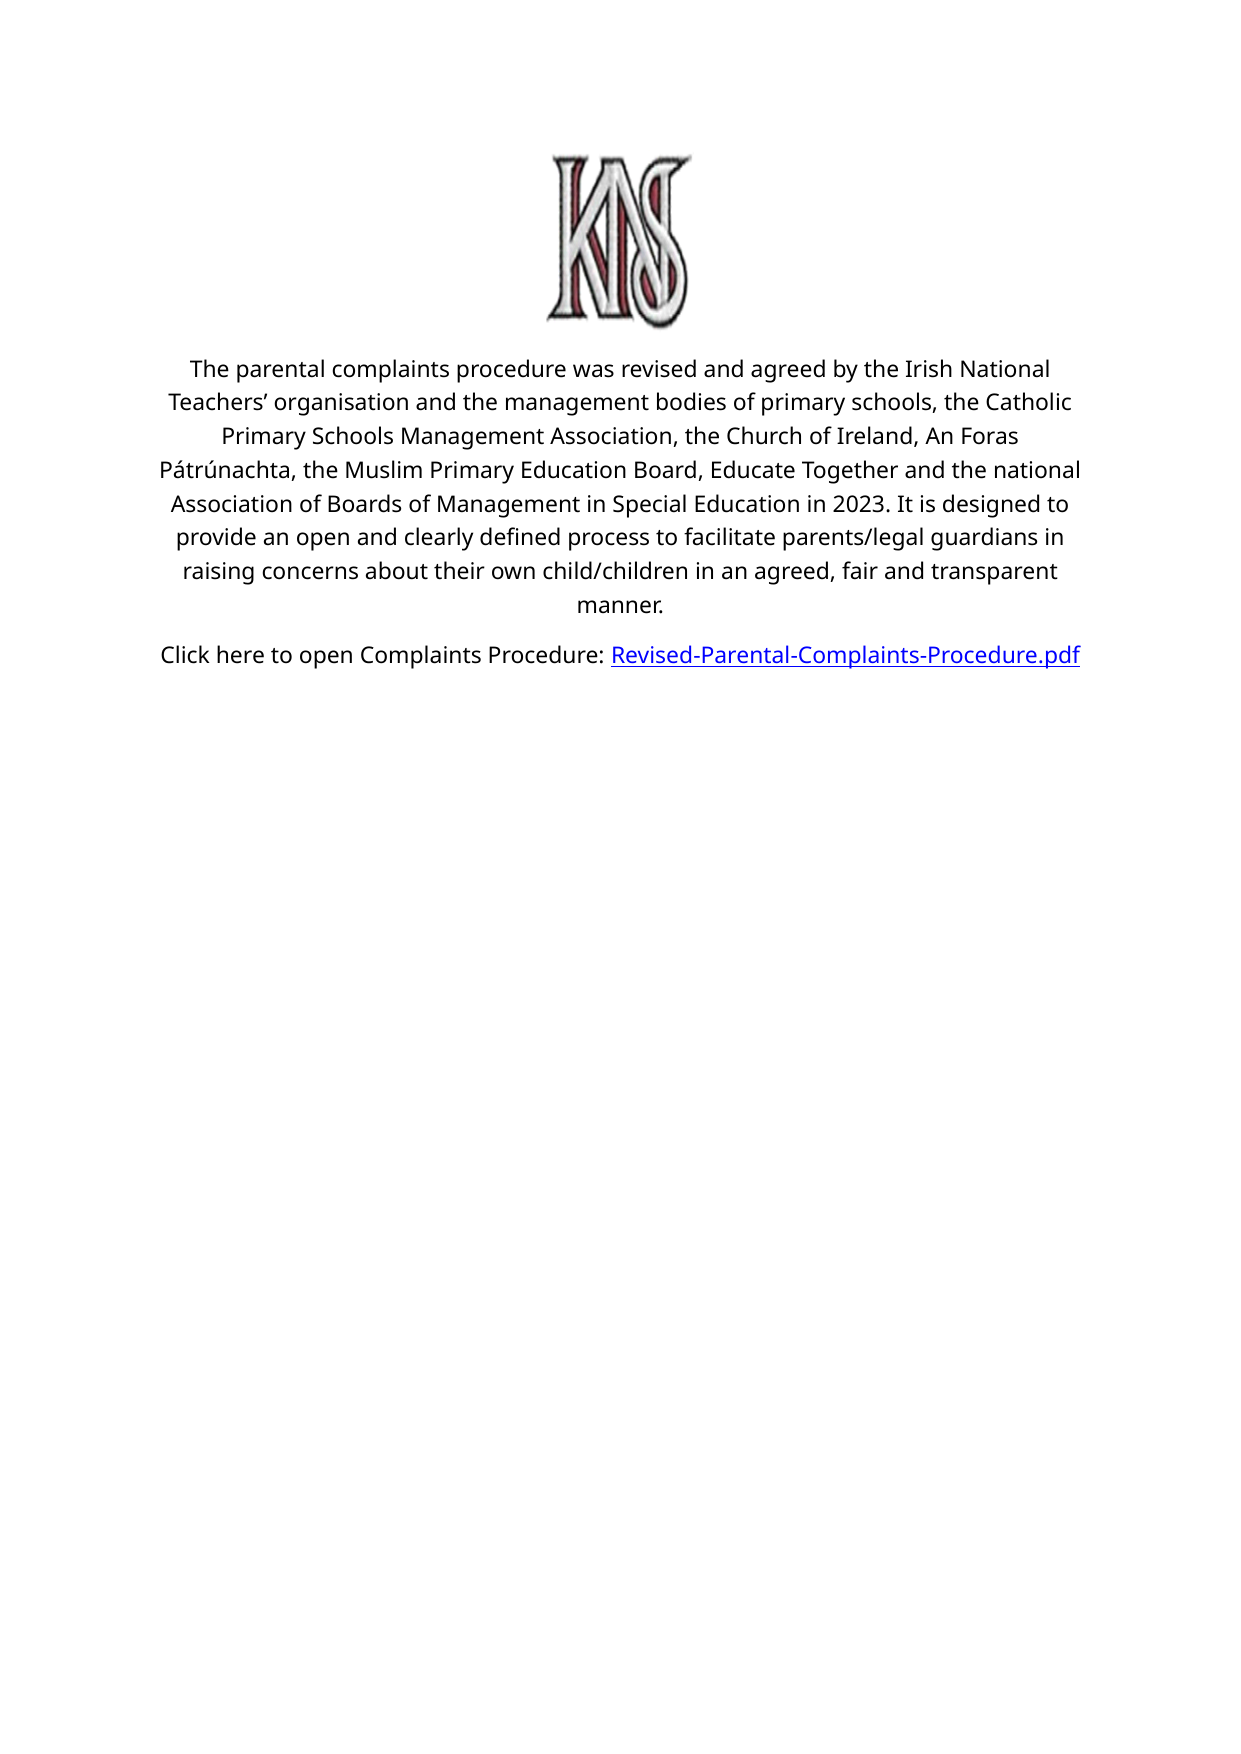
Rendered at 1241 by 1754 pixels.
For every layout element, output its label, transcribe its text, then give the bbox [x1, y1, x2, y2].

text Click here to open Complaints Procedure: Revised-Parental-Complaints-Procedure.pdf [150, 639, 1090, 670]
picture [502, 150, 738, 334]
text The parental complaints procedure was revised and agreed by the Irish National Teachers’ organisation and the management bodies of primary schools, the Catholic Primary Schools Management Association, the Church of Ireland, An Foras Pátrúnachta, the Muslim Primary Education Board, Educate Together and the national Association of Boards of Management in Special Education in 2023. It is designed to provide an open and clearly defined process to facilitate parents/legal guardians in raising concerns about their own child/children in an agreed, fair and transparent manner. [150, 352, 1090, 620]
